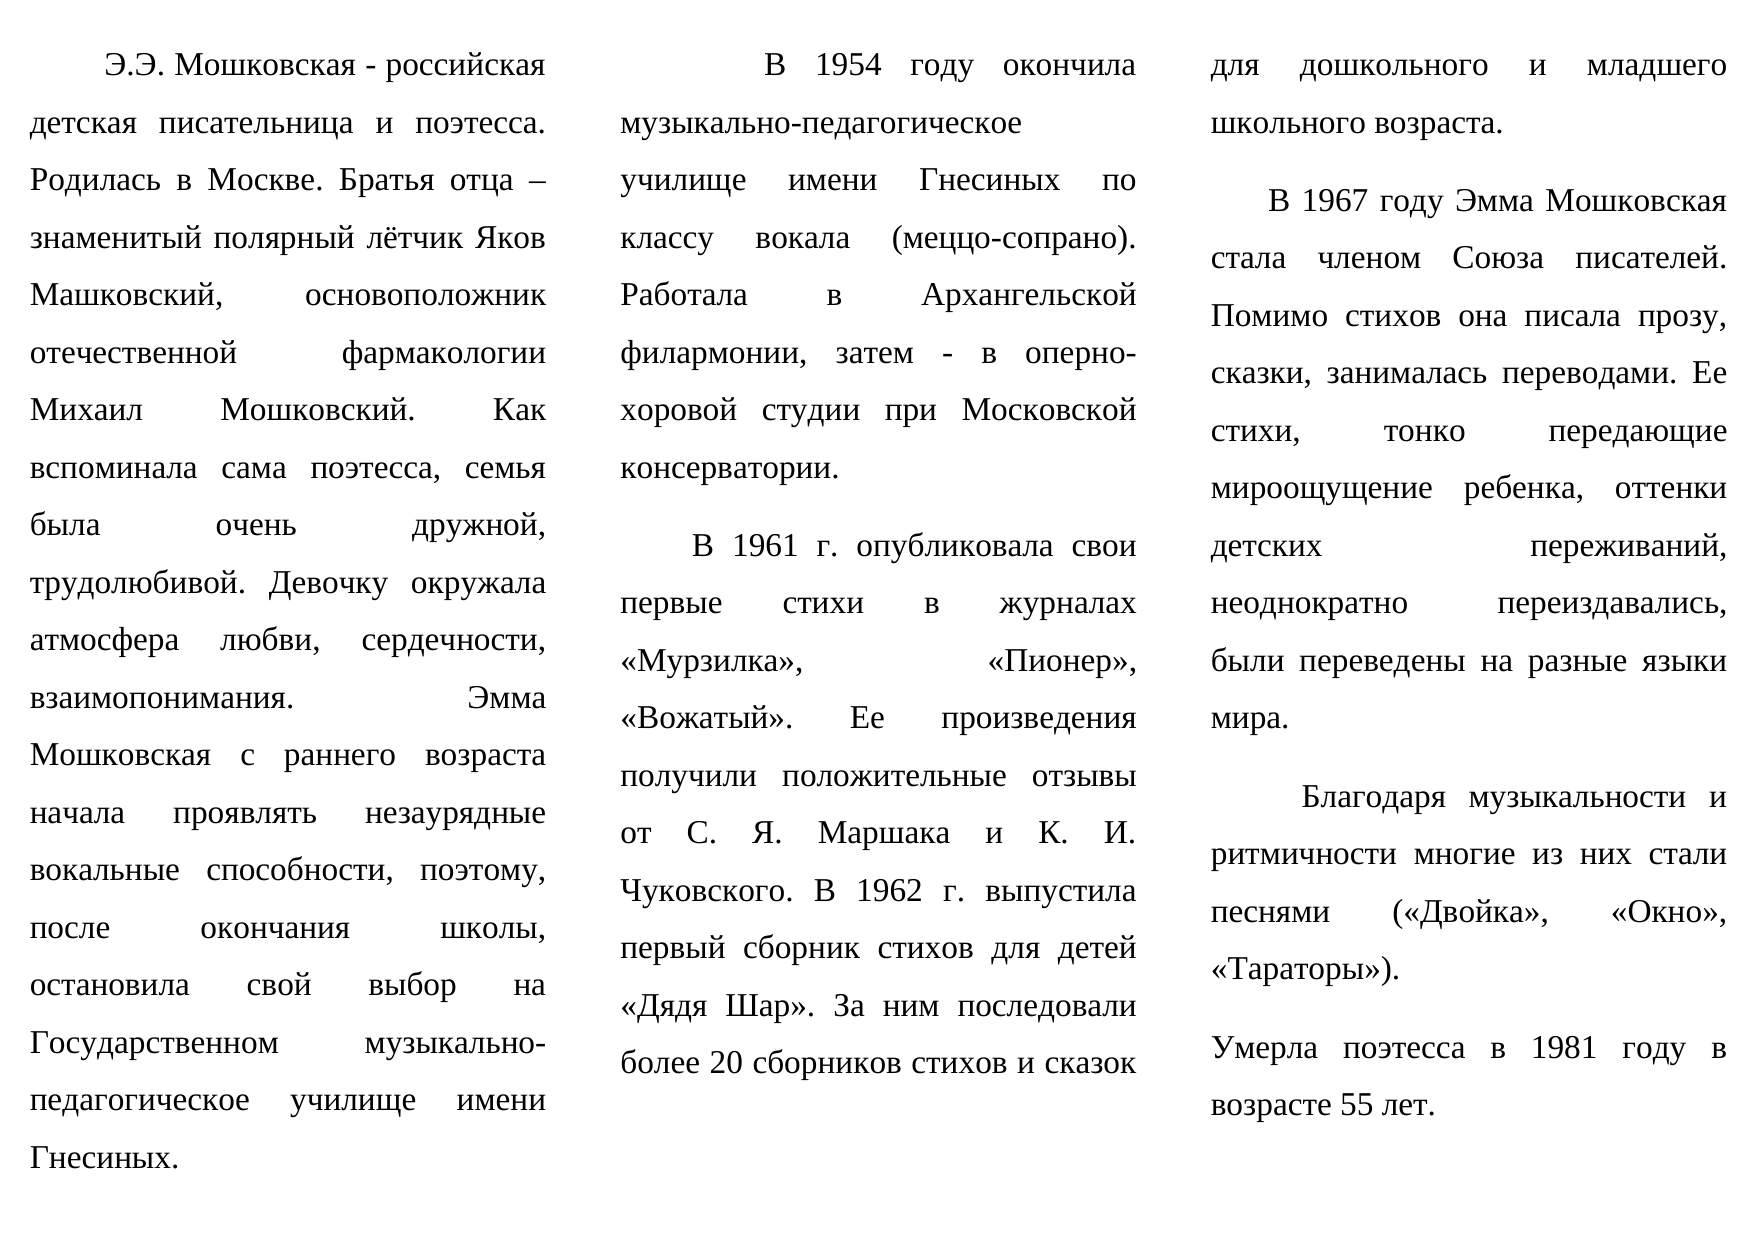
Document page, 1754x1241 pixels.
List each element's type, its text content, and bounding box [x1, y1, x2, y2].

text В 1961 г. опубликовала свои первые стихи в журналах «Мурзилка», «Пионер», «Вожатый». Ее произведения получили положительные отзывы от С. Я. Маршака и К. И. Чуковского. В 1962 г. выпустила первый сборник стихов для детей «Дядя Шар». За ним последовали более 20 сборников стихов и сказок для дошкольного и младшего школьного возраста. [1211, 44, 1728, 140]
text В 1961 г. опубликовала свои первые стихи в журналах «Мурзилка», «Пионер», «Вожатый». Ее произведения получили положительные отзывы от С. Я. Маршака и К. И. Чуковского. В 1962 г. выпустила первый сборник стихов для детей «Дядя Шар». За ним последовали более 20 сборников стихов и сказок для дошкольного и младшего школьного возраста. [620, 525, 1137, 1081]
text Умерла поэтесса в 1981 году в возрасте 55 лет. [1211, 1027, 1728, 1123]
text В 1967 году Эмма Мошковская стала членом Союза писателей. Помимо стихов она писала прозу, сказки, занималась переводами. Ее стихи, тонко передающие мироощущение ребенка, оттенки детских переживаний, неоднократно переиздавались, были переведены на разные языки мира. [1211, 180, 1728, 736]
text Э.Э. Мошковская - российская детская писательница и поэтесса. Родилась в Москве. Братья отца – знаменитый полярный лётчик Яков Машковский, основоположник отечественной фармакологии Михаил Мошковский. Как вспоминала сама поэтесса, семья была очень дружной, трудолюбивой. Девочку окружала атмосфера любви, сердечности, взаимопонимания. Эмма Мошковская с раннего возраста начала проявлять незаурядные вокальные способности, поэтому, после окончания школы, остановила свой выбор на Государственном музыкально-педагогическое училище имени Гнесиных. [29, 44, 546, 1175]
text Благодаря музыкальности и ритмичности многие из них стали песнями («Двойка», «Окно», «Тараторы»). [1211, 776, 1728, 987]
text В 1954 году окончила музыкально-педагогическое училище имени Гнесиных по классу вокала (меццо-сопрано). Работала в Архангельской филармонии, затем - в оперно-хоровой студии при Московской консерватории. [620, 44, 1137, 485]
